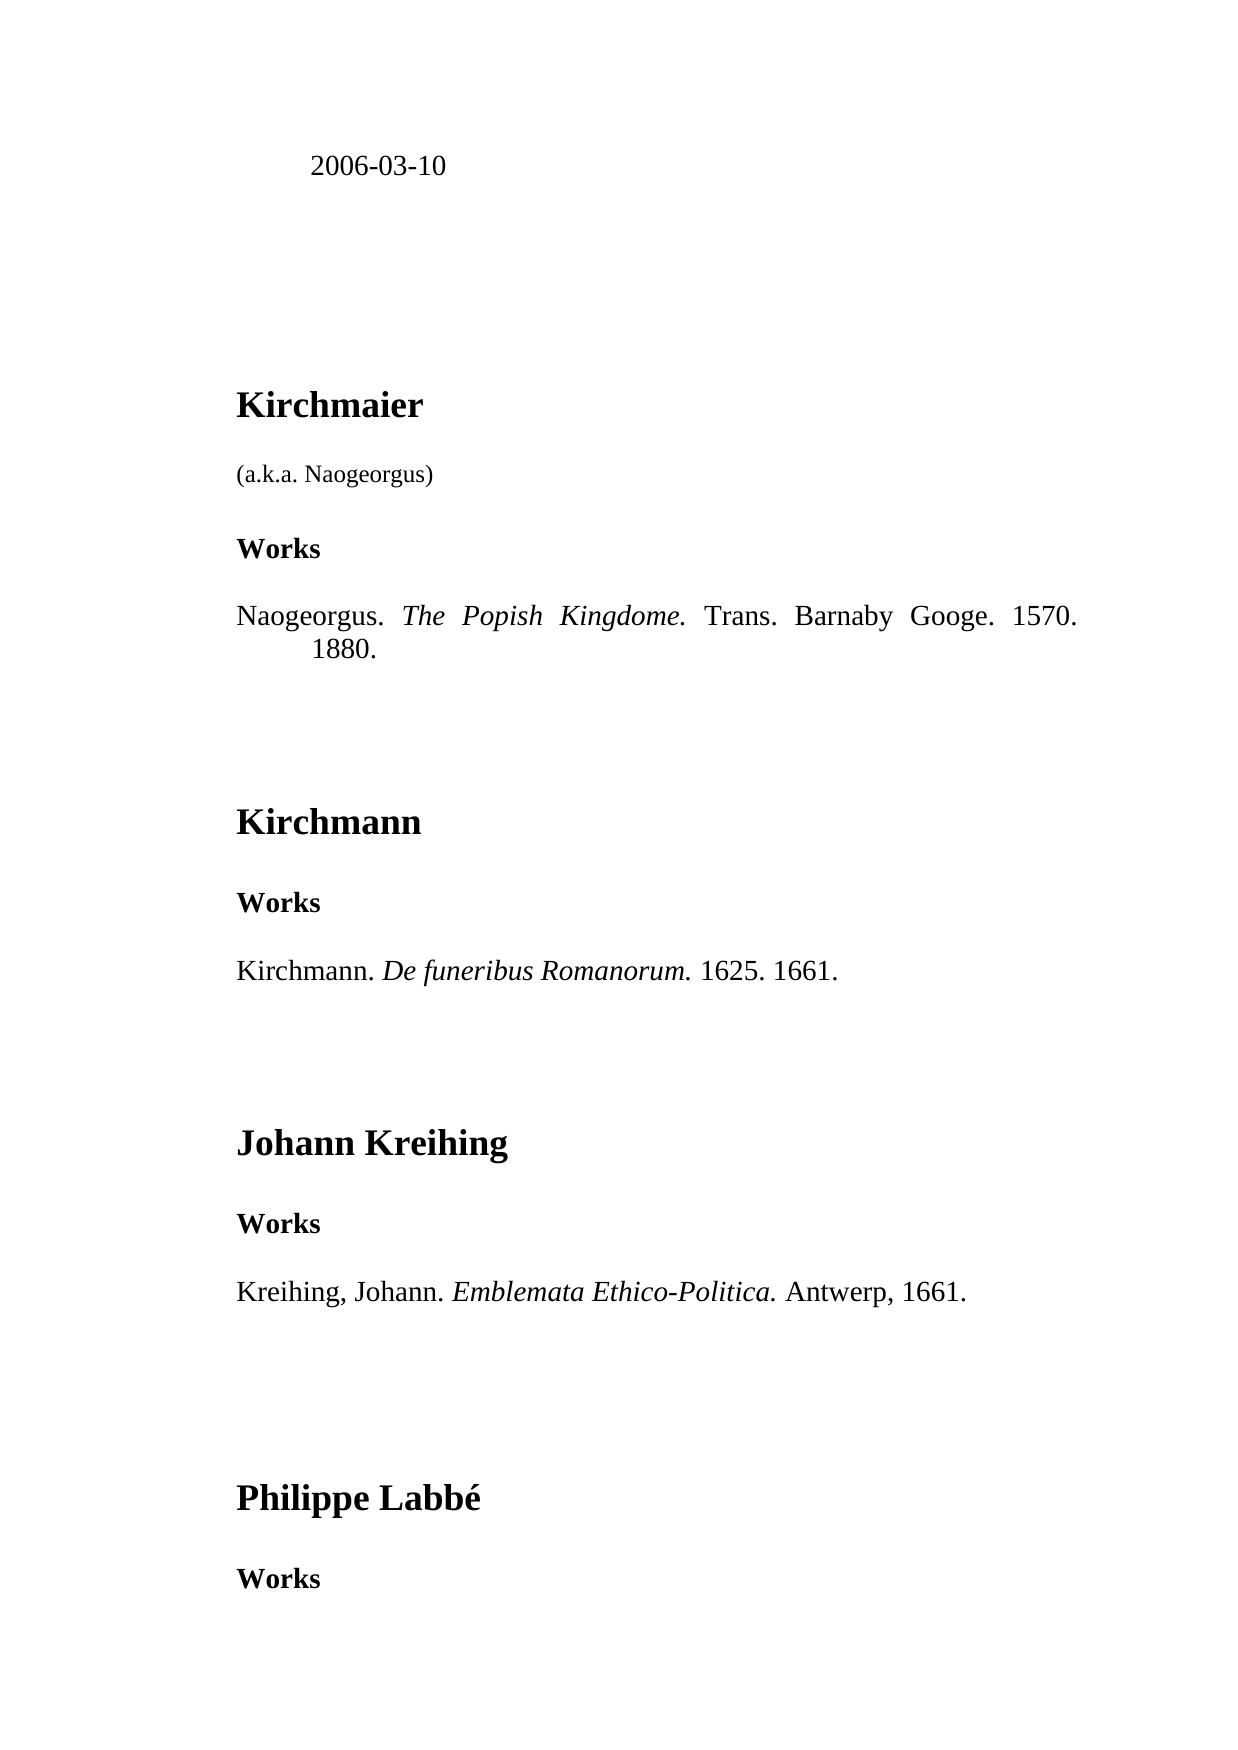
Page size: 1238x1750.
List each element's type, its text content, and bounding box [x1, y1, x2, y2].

text Kirchmann [236, 799, 1078, 842]
text Philippe Labbé [236, 1475, 1078, 1518]
text 2006-03-10 [310, 148, 1078, 181]
text Works [236, 1561, 1078, 1595]
subtitle Works [236, 1207, 1078, 1240]
text Works [236, 886, 1078, 919]
text Kirchmann. De funeribus Romanorum. 1625. 1661. [236, 953, 1078, 986]
text (a.k.a. Naogeorgus) [236, 459, 1078, 488]
subtitle Johann Kreihing [236, 1120, 1078, 1163]
text Kirchmaier [236, 382, 1078, 426]
text Kreihing, Johann. Emblemata Ethico-Politica. Antwerp, 1661. [236, 1274, 1078, 1307]
text Naogeorgus. The Popish Kingdome. Trans. Barnaby Googe. 1570. 1880. [236, 598, 1078, 665]
text Works [236, 531, 1078, 564]
